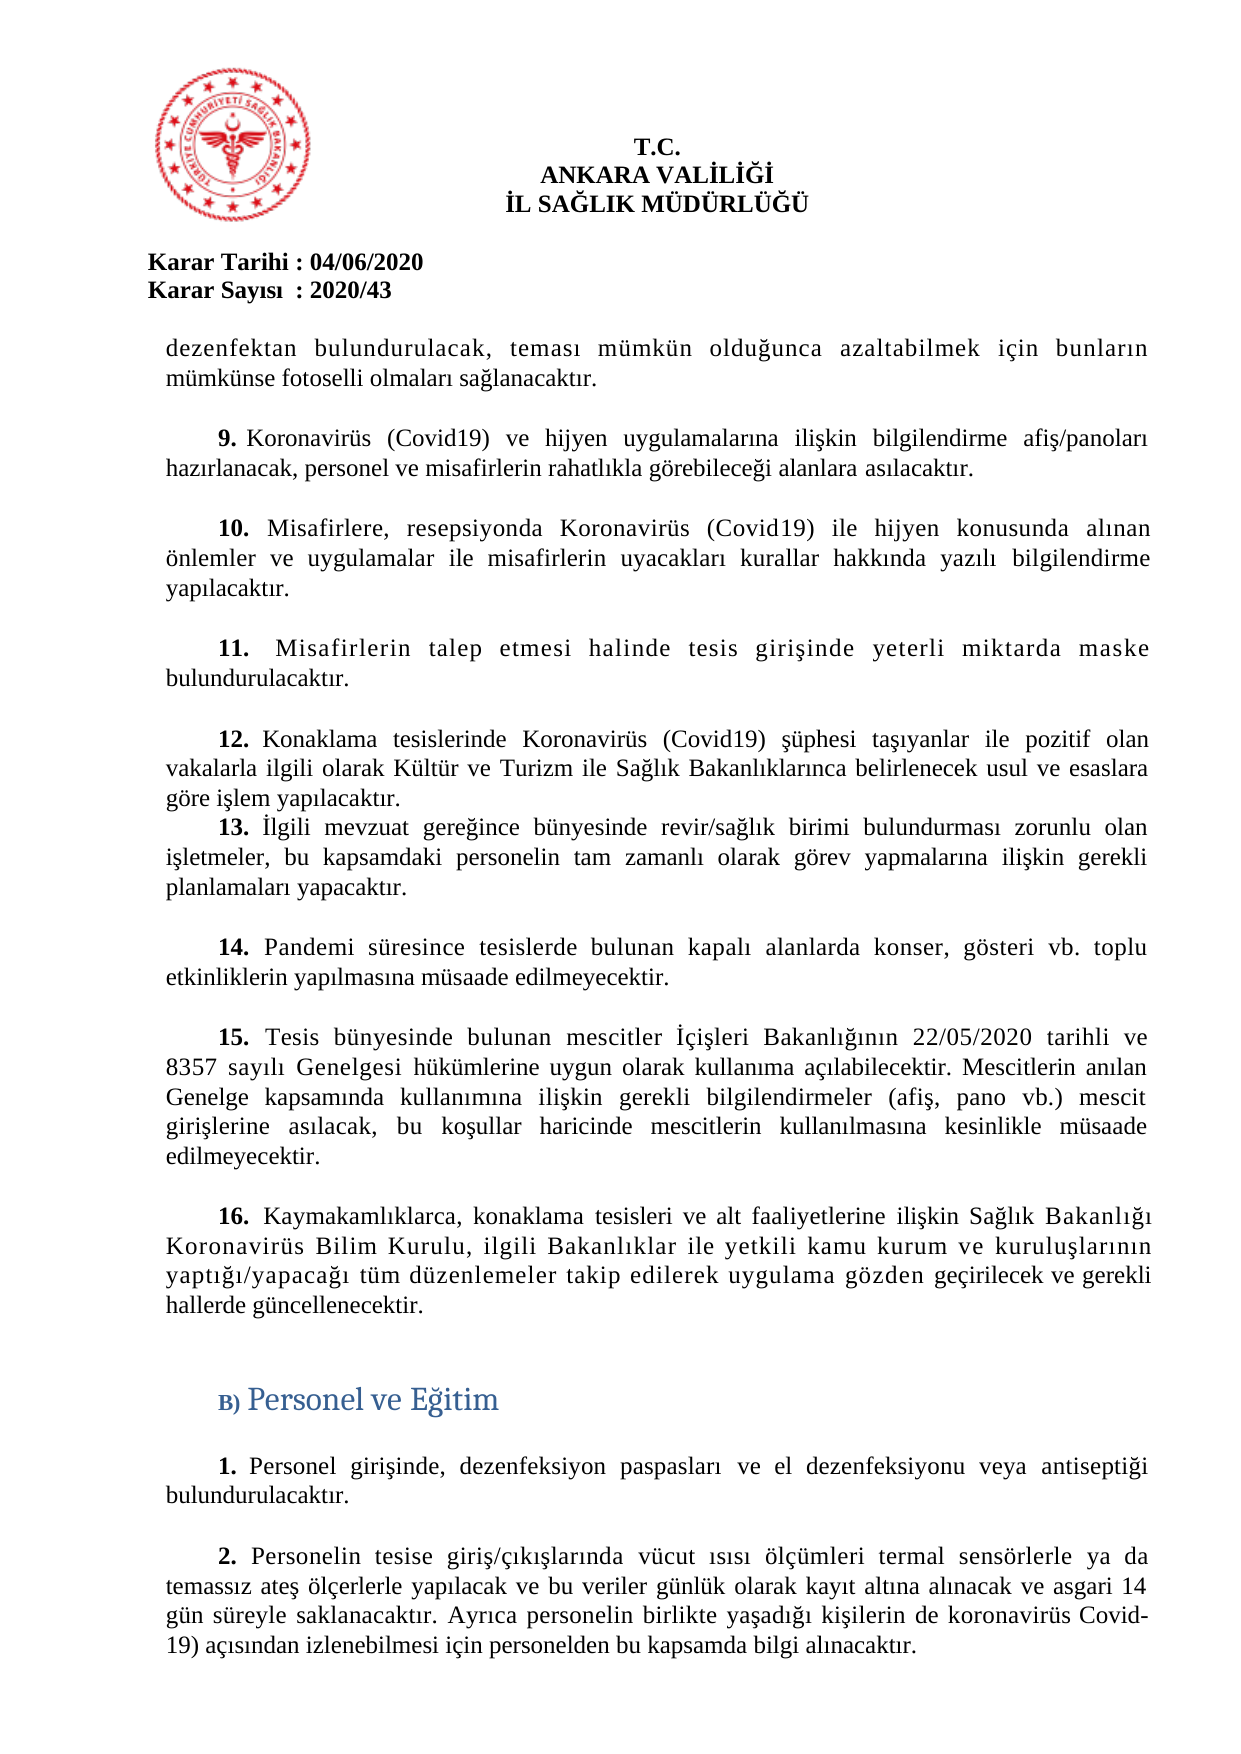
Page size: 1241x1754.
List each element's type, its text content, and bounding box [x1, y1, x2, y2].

list Misafirlere, resepsiyonda Koronavirüs (Covid­19) ile hijyen konusunda alınan önlemler ve uygulamalar ile misafirlerin uyacakları kurallar hakkında yazılı bilgilendirme yapılacaktır. [166, 513, 1150, 601]
subtitle Personel ve Eğitim [218, 1381, 1167, 1419]
list Tesis bünyesinde bulunan mescitler İçişleri Bakanlığının 22/05/2020 tarihli ve 8357 sayılı Genelgesi hükümlerine uygun olarak kullanıma açılabilecektir. Mescitlerin anılan Genelge kapsamında kullanımına ilişkin gerekli bilgilendirmeler (afiş, pano vb.) mescit girişlerine asılacak, bu koşullar haricinde mescitlerin kullanılmasına kesinlikle müsaade edilmeyecektir. [166, 1022, 1148, 1169]
list Koronavirüs (Covid­19) ve hijyen uygulamalarına ilişkin bilgilendirme afiş/panoları hazırlanacak, personel ve misafirlerin rahatlıkla görebileceği alanlara asılacaktır. [166, 423, 1149, 482]
list İlgili mevzuat gereğince bünyesinde revir/sağlık birimi bulundurması zorunlu olan işletmeler, bu kapsamdaki personelin tam zamanlı olarak görev yapmalarına ilişkin gerekli planlamaları yapacaktır. [166, 812, 1148, 900]
picture [140, 53, 326, 237]
list Personelin tesise giriş/çıkışlarında vücut ısısı ölçümleri termal sensörlerle ya da temassız ateş ölçerlerle yapılacak ve bu veriler günlük olarak kayıt altına alınacak ve asgari 14 gün süreyle saklanacaktır. Ayrıca personelin birlikte yaşadığı kişilerin de koronavirüs Covid­19) açısından izlenebilmesi için personelden bu kapsamda bilgi alınacaktır. [166, 1541, 1148, 1659]
list Misafirlerin talep etmesi halinde tesis girişinde yeterli miktarda maske bulundurulacaktır. [166, 633, 1149, 692]
list Kaymakamlıklarca, konaklama tesisleri ve alt faaliyetlerine ilişkin Sağlık Bakanlığı Koronavirüs Bilim Kurulu, ilgili Bakanlıklar ile yetkili kamu kurum ve kuruluşlarının yaptığı/yapacağı tüm düzenlemeler takip edilerek uygulama gözden geçirilecek ve gerekli hallerde güncellenecektir. [166, 1201, 1152, 1319]
list Pandemi süresince tesislerde bulunan kapalı alanlarda konser, gösteri vb. toplu etkinliklerin yapılmasına müsaade edilmeyecektir. [166, 932, 1147, 991]
list Personel girişinde, dezenfeksiyon paspasları ve el dezenfeksiyonu veya antiseptiği bulundurulacaktır. [166, 1451, 1148, 1509]
list Konaklama tesislerinde Koronavirüs (Covid­19) şüphesi taşıyanlar ile pozitif olan vakalarla ilgili olarak Kültür ve Turizm ile Sağlık Bakanlıklarınca belirlenecek usul ve esaslara göre işlem yapılacaktır. [166, 724, 1149, 812]
